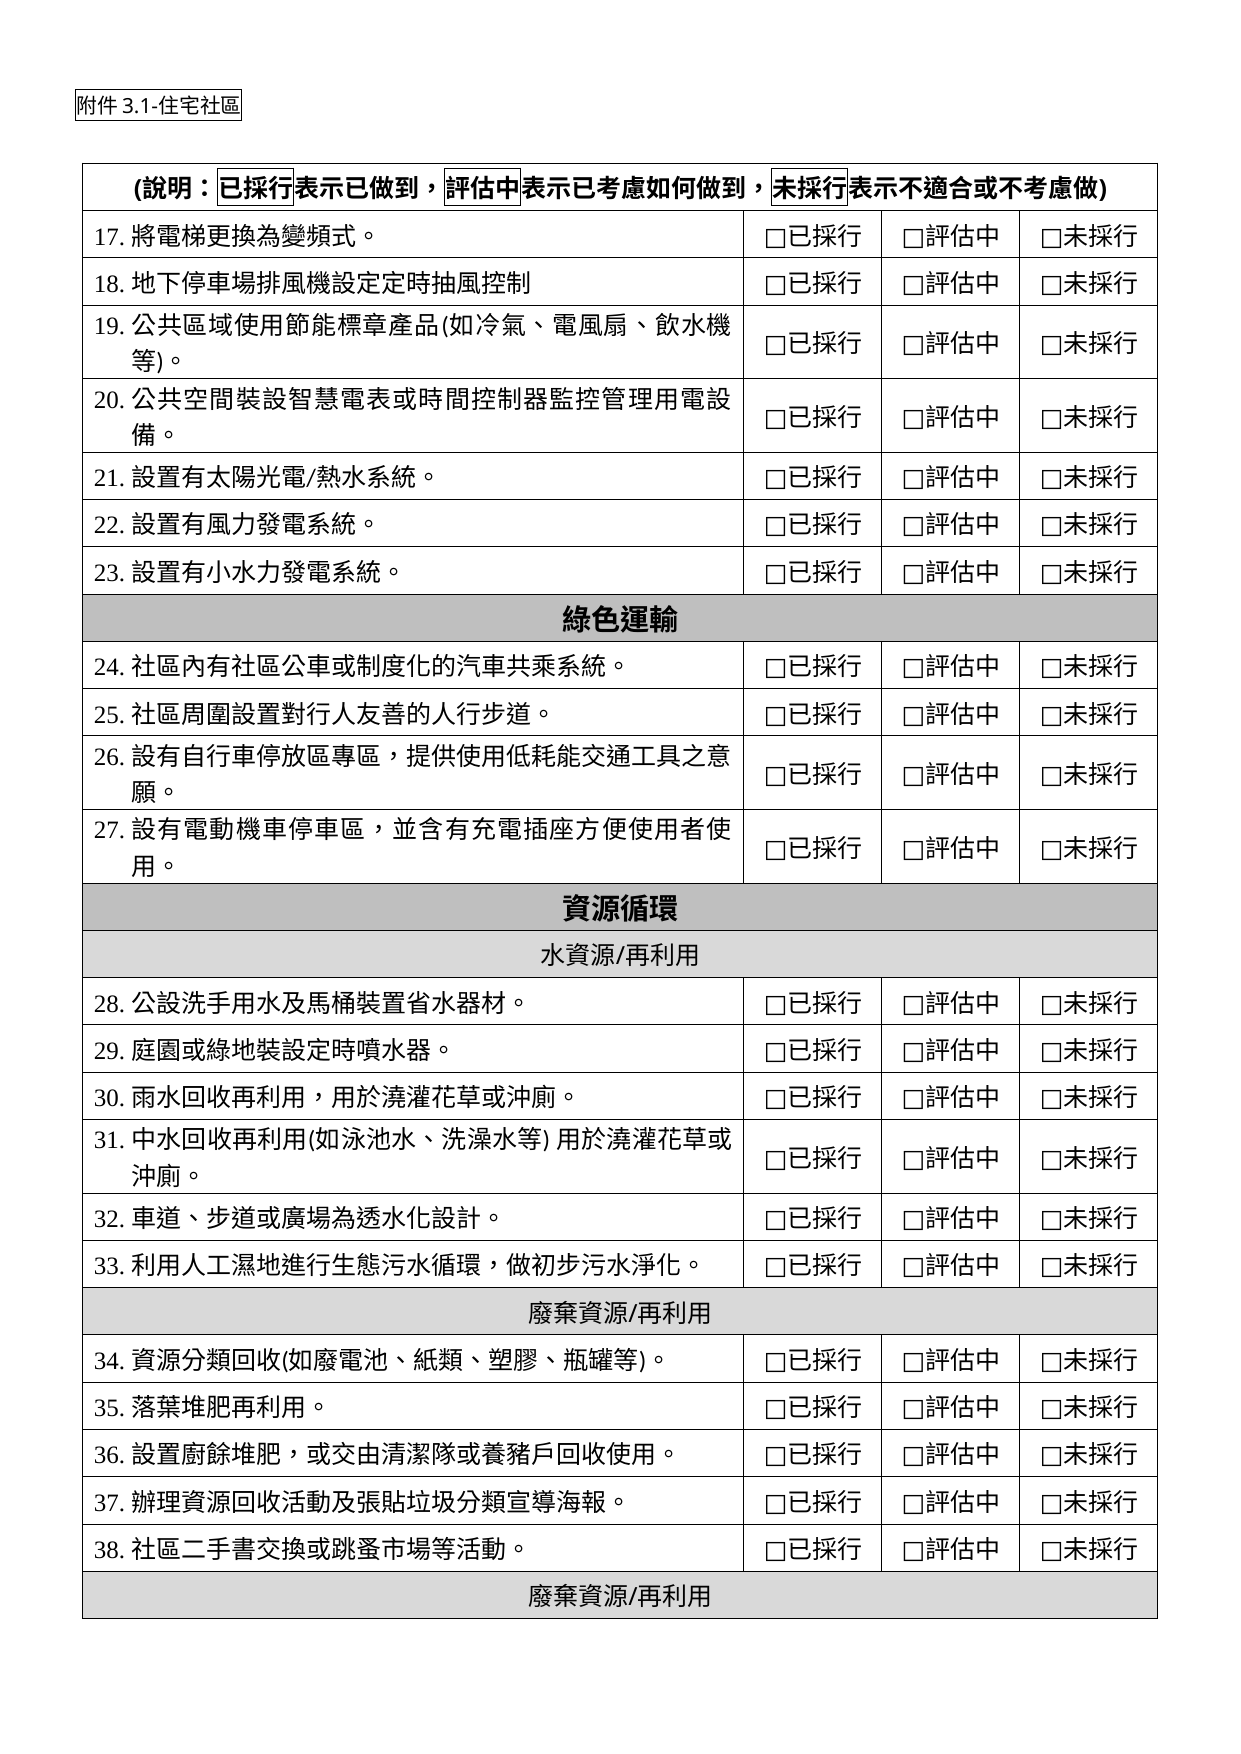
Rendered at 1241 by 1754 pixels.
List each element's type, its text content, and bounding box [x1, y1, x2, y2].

table_cell 綠色運輸 [83, 595, 1157, 641]
table_cell □未採行 [1020, 642, 1157, 688]
table_cell □未採行 [1020, 1335, 1157, 1382]
table_cell 資源分類回收(如廢電池、紙類、塑膠、瓶罐等)。 [83, 1335, 743, 1382]
table_cell □已採行 [744, 978, 881, 1024]
table_header (說明：已採行表示已做到，評估中表示已考慮如何做到，未採行表示不適合或不考慮做) [83, 164, 1157, 210]
table_cell 設有電動機車停車區，並含有充電插座方便使用者使用。 [83, 810, 743, 882]
table_cell □評估中 [882, 978, 1019, 1024]
table_cell □已採行 [744, 1120, 881, 1192]
table_cell □已採行 [744, 211, 881, 257]
table_cell 公共區域使用節能標章產品(如冷氣、電風扇、飲水機等)。 [83, 306, 743, 378]
table_cell 社區內有社區公車或制度化的汽車共乘系統。 [83, 642, 743, 688]
table_cell □已採行 [744, 736, 881, 809]
table_cell □未採行 [1020, 810, 1157, 882]
table_cell □已採行 [744, 1241, 881, 1287]
table_cell □未採行 [1020, 1430, 1157, 1476]
table_cell □已採行 [744, 1477, 881, 1523]
table_cell 廢棄資源/再利用 [83, 1572, 1157, 1618]
table_cell □評估中 [882, 1073, 1019, 1119]
table_cell □已採行 [744, 642, 881, 688]
table_cell 社區二手書交換或跳蚤市場等活動。 [83, 1525, 743, 1571]
table_cell □未採行 [1020, 1120, 1157, 1192]
table_cell □評估中 [882, 1335, 1019, 1382]
table_cell □未採行 [1020, 453, 1157, 499]
table_cell □已採行 [744, 1525, 881, 1571]
table_cell □評估中 [882, 547, 1019, 593]
table_cell 社區周圍設置對行人友善的人行步道。 [83, 689, 743, 735]
table_cell 資源循環 [83, 884, 1157, 930]
table_cell 設置有小水力發電系統。 [83, 547, 743, 593]
table_cell □已採行 [744, 500, 881, 546]
table_cell □未採行 [1020, 547, 1157, 593]
table_cell □評估中 [882, 1525, 1019, 1571]
table_cell □未採行 [1020, 1073, 1157, 1119]
table_cell □已採行 [744, 1430, 881, 1476]
table_cell □未採行 [1020, 379, 1157, 452]
table_cell □未採行 [1020, 1525, 1157, 1571]
table_cell 雨水回收再利用，用於澆灌花草或沖廁。 [83, 1073, 743, 1119]
table_cell 辦理資源回收活動及張貼垃圾分類宣導海報。 [83, 1477, 743, 1523]
table_cell □評估中 [882, 1430, 1019, 1476]
table_cell □已採行 [744, 1025, 881, 1072]
table_cell □評估中 [882, 1120, 1019, 1192]
table_cell □未採行 [1020, 1194, 1157, 1240]
table_cell □未採行 [1020, 1383, 1157, 1429]
table_cell 將電梯更換為變頻式。 [83, 211, 743, 257]
table_cell □評估中 [882, 453, 1019, 499]
table_cell □未採行 [1020, 211, 1157, 257]
table_cell □已採行 [744, 547, 881, 593]
table_cell □已採行 [744, 306, 881, 378]
table_cell □評估中 [882, 1477, 1019, 1523]
table_cell □未採行 [1020, 258, 1157, 304]
table_cell □未採行 [1020, 978, 1157, 1024]
table_cell □評估中 [882, 1025, 1019, 1072]
table_cell □已採行 [744, 379, 881, 452]
table_cell □未採行 [1020, 1241, 1157, 1287]
table_cell □評估中 [882, 810, 1019, 882]
table_cell 水資源/再利用 [83, 931, 1157, 977]
table_cell 車道、步道或廣場為透水化設計。 [83, 1194, 743, 1240]
table_cell □已採行 [744, 453, 881, 499]
table_cell □已採行 [744, 1073, 881, 1119]
table_cell □已採行 [744, 1335, 881, 1382]
table_cell 庭園或綠地裝設定時噴水器。 [83, 1025, 743, 1072]
table_cell 地下停車場排風機設定定時抽風控制 [83, 258, 743, 304]
table_cell 設置有太陽光電/熱水系統。 [83, 453, 743, 499]
table_cell □已採行 [744, 1194, 881, 1240]
table_cell □已採行 [744, 1383, 881, 1429]
table_cell □已採行 [744, 689, 881, 735]
table_cell □未採行 [1020, 500, 1157, 546]
table_cell 公設洗手用水及馬桶裝置省水器材。 [83, 978, 743, 1024]
table_cell □未採行 [1020, 1477, 1157, 1523]
table_cell 中水回收再利用(如泳池水、洗澡水等) 用於澆灌花草或沖廁。 [83, 1120, 743, 1192]
table_cell □未採行 [1020, 1025, 1157, 1072]
table_cell □評估中 [882, 379, 1019, 452]
table_cell □已採行 [744, 810, 881, 882]
table_cell 利用人工濕地進行生態污水循環，做初步污水淨化。 [83, 1241, 743, 1287]
table_cell □評估中 [882, 306, 1019, 378]
table_cell 設置有風力發電系統。 [83, 500, 743, 546]
table_cell □未採行 [1020, 736, 1157, 809]
table_cell □評估中 [882, 1241, 1019, 1287]
table_cell 設置廚餘堆肥，或交由清潔隊或養豬戶回收使用。 [83, 1430, 743, 1476]
table_cell □評估中 [882, 736, 1019, 809]
table_cell □評估中 [882, 211, 1019, 257]
table_cell □評估中 [882, 1194, 1019, 1240]
table_cell 公共空間裝設智慧電表或時間控制器監控管理用電設備。 [83, 379, 743, 452]
table_cell 落葉堆肥再利用。 [83, 1383, 743, 1429]
table_cell 設有自行車停放區專區，提供使用低耗能交通工具之意願。 [83, 736, 743, 809]
table_cell □評估中 [882, 500, 1019, 546]
table_cell □評估中 [882, 1383, 1019, 1429]
table_cell □已採行 [744, 258, 881, 304]
table_cell □評估中 [882, 258, 1019, 304]
table_cell 廢棄資源/再利用 [83, 1288, 1157, 1334]
table_cell □未採行 [1020, 306, 1157, 378]
table_cell □未採行 [1020, 689, 1157, 735]
table_cell □評估中 [882, 689, 1019, 735]
table_cell □評估中 [882, 642, 1019, 688]
